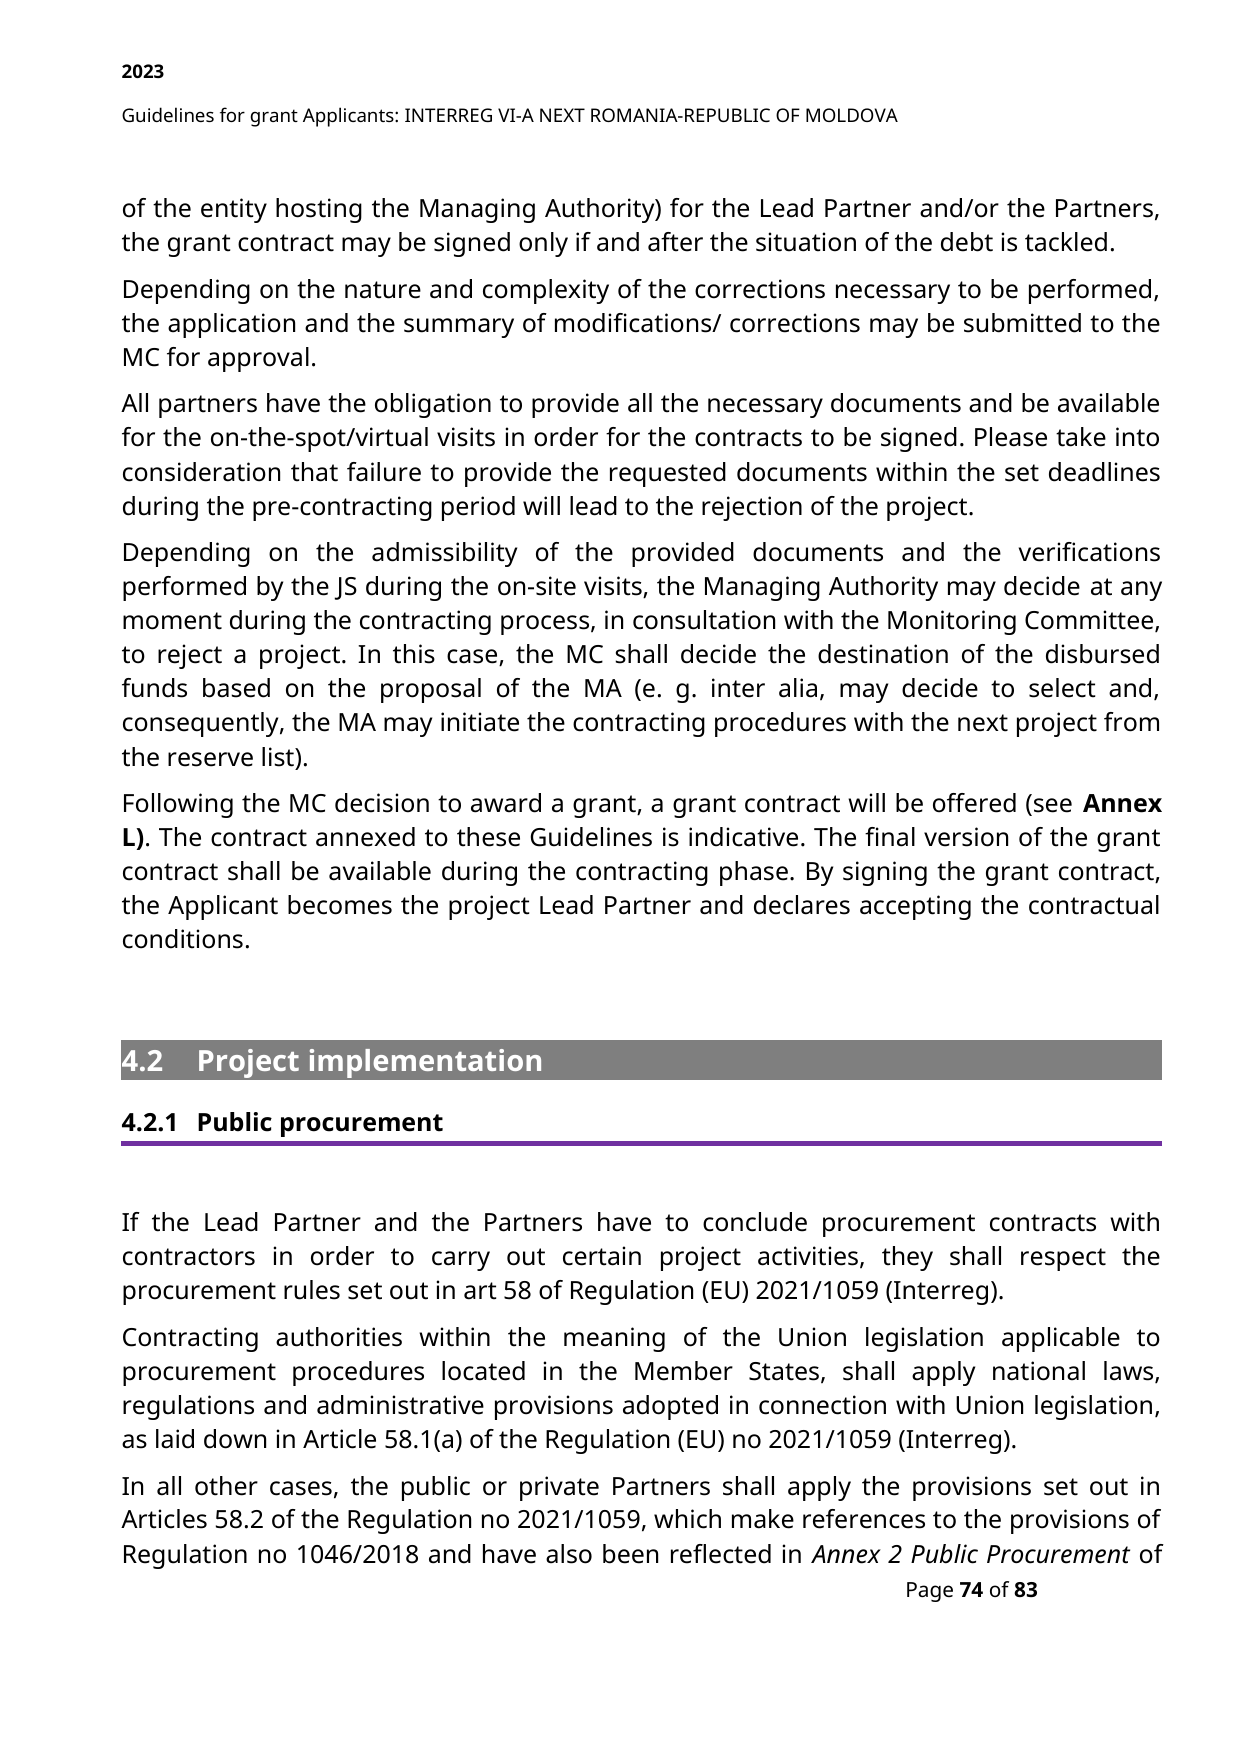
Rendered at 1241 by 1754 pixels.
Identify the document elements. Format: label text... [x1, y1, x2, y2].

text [121, 191, 1162, 259]
text Contracting authorities within the meaning of the Union legislation applicable to procurement procedures located in the Member States, shall apply national laws, regulations and administrative provisions adopted in connection with Union legislation, as laid down in Article 58.1(a) of the Regulation (EU) no 2021/1059 (Interreg). [121, 1319, 1162, 1456]
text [121, 1468, 1162, 1570]
text 4.2.1 Public procurement [121, 1105, 1162, 1141]
text All partners have the obligation to provide all the necessary documents and be available for the on-the-spot/virtual visits in order for the contracts to be signed. Please take into consideration that failure to provide the requested documents within the set deadlines during the pre-contracting period will lead to the rejection of the project. [121, 386, 1162, 522]
text Depending on the nature and complexity of the corrections necessary to be performed, the application and the summary of modifications/ corrections may be submitted to the MC for approval. [121, 271, 1162, 373]
text 4.2 Project implementation [121, 1040, 1162, 1080]
text Depending on the admissibility of the provided documents and the verifications performed by the JS during the on-site visits, the Managing Authority may decide at any moment during the contracting process, in consultation with the Monitoring Committee, to reject a project. In this case, the MC shall decide the destination of the disbursed funds based on the proposal of the MA (e. g. inter alia, may decide to select and, consequently, the MA may initiate the contracting procedures with the next project from the reserve list). [121, 535, 1162, 773]
text If the Lead Partner and the Partners have to conclude procurement contracts with contractors in order to carry out certain project activities, they shall respect the procurement rules set out in art 58 of Regulation (EU) 2021/1059 (Interreg). [121, 1205, 1162, 1307]
text Following the MC decision to award a grant, a grant contract will be offered (see Annex L). The contract annexed to these Guidelines is indicative. The final version of the grant contract shall be available during the contracting phase. By signing the grant contract, the Applicant becomes the project Lead Partner and declares accepting the contractual conditions. [121, 786, 1162, 956]
